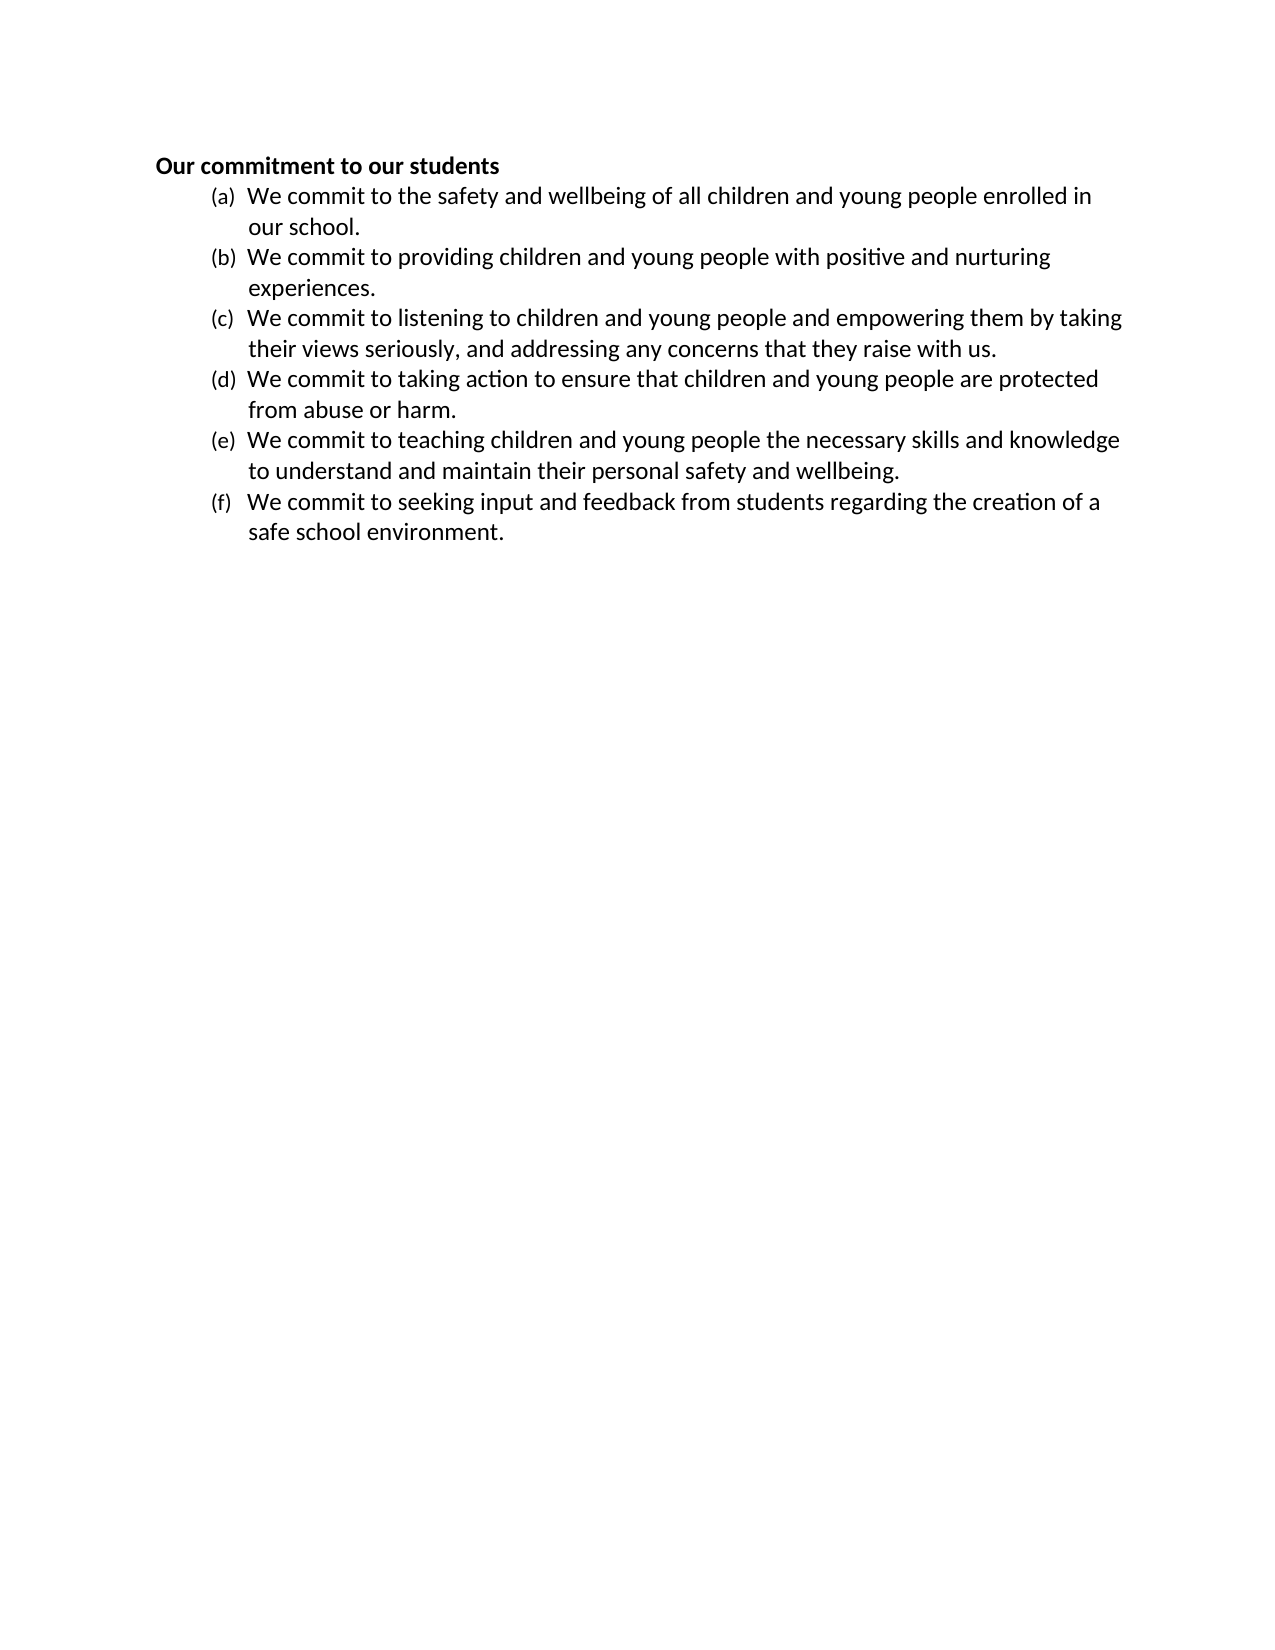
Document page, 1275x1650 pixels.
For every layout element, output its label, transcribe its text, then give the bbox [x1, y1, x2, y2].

list We commit to teaching children and young people the necessary skills and knowledge to understand and maintain their personal safety and wellbeing. [211, 425, 1125, 486]
list We commit to providing children and young people with positive and nurturing experiences. [211, 242, 1125, 303]
list We commit to listening to children and young people and empowering them by taking their views seriously, and addressing any concerns that they raise with us. [211, 303, 1125, 364]
text Our commitment to our students [150, 150, 1125, 181]
list We commit to seeking input and feedback from students regarding the creation of a safe school environment. [211, 486, 1125, 547]
list We commit to taking action to ensure that children and young people are protected from abuse or harm. [211, 364, 1125, 425]
list We commit to the safety and wellbeing of all children and young people enrolled in our school. [211, 181, 1125, 242]
